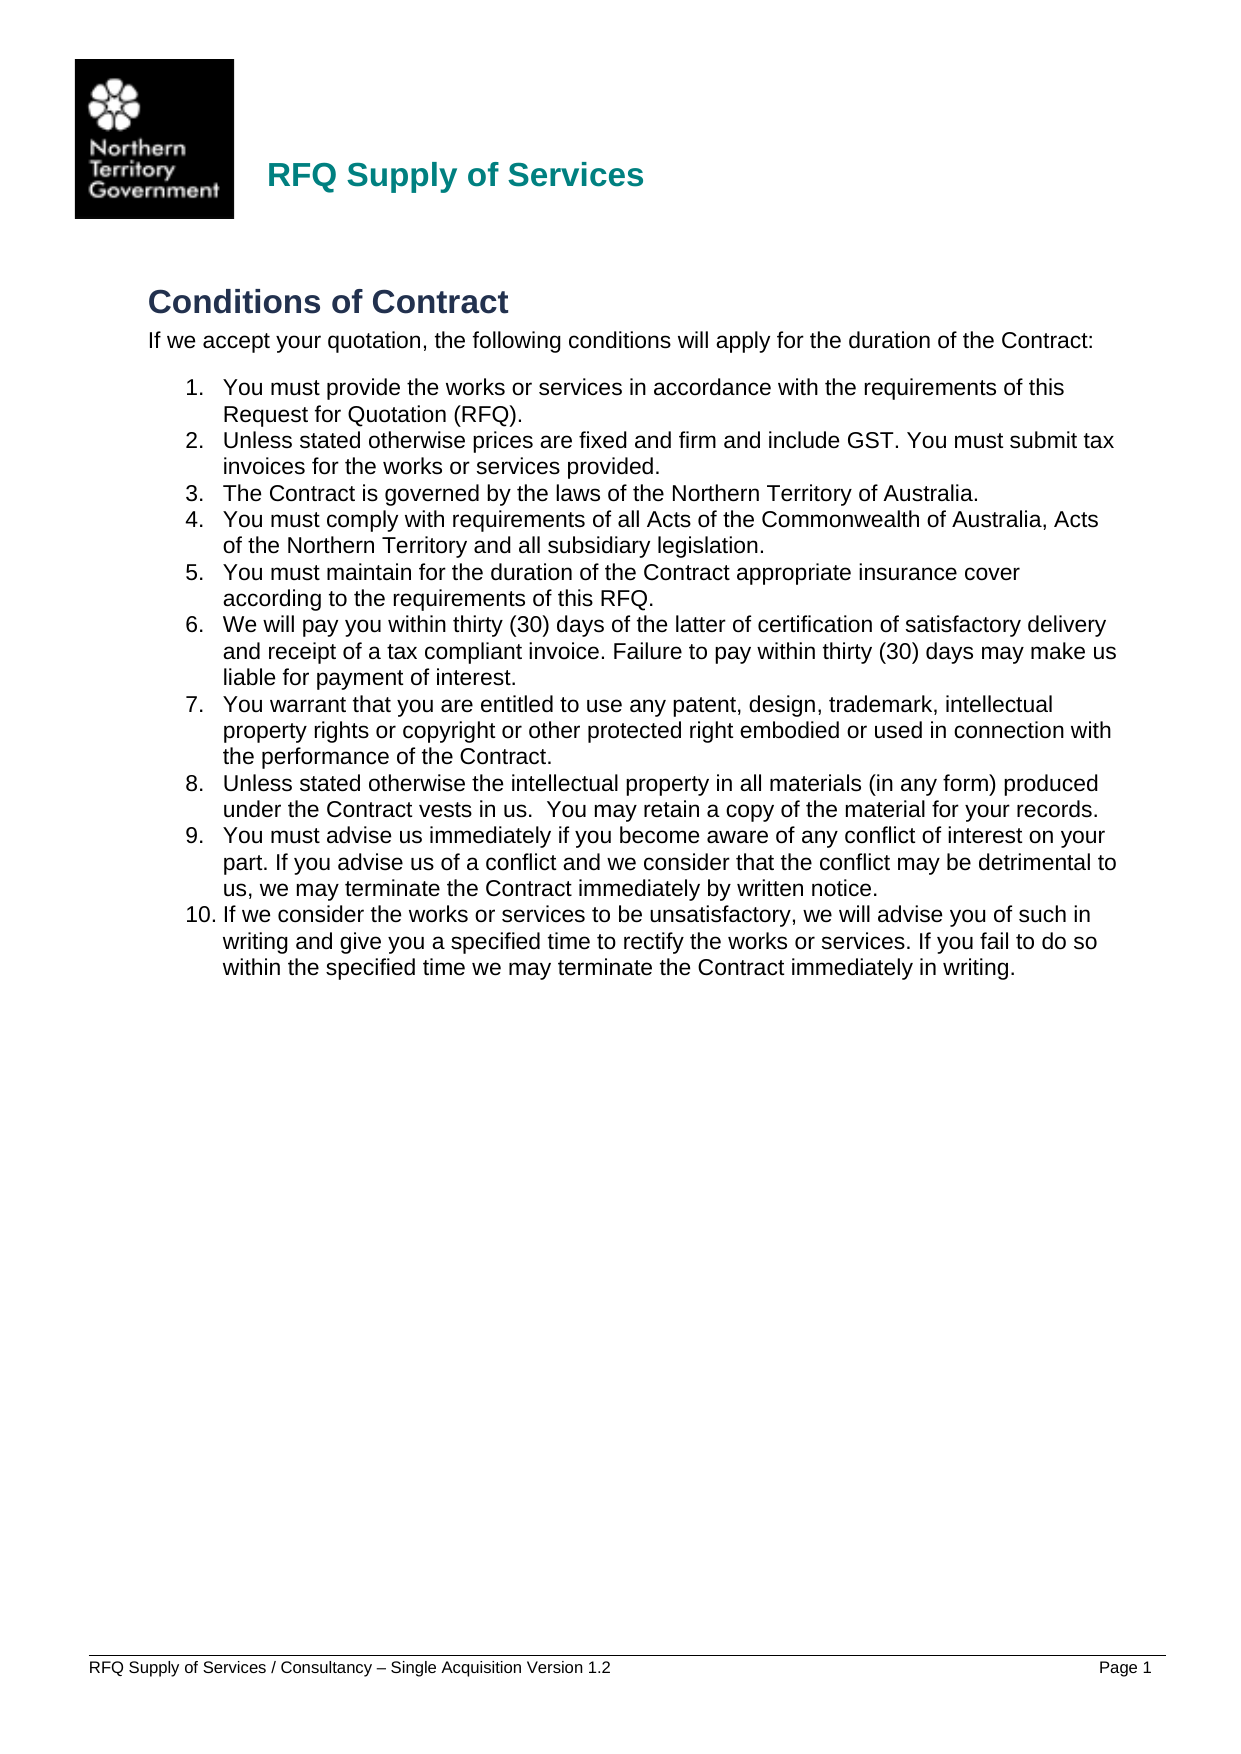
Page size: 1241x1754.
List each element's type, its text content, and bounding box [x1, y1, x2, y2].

list You must advise us immediately if you become aware of any conflict of interest on your part. If you advise us of a conflict and we consider that the conflict may be detrimental to us, we may terminate the Contract immediately by written notice. [185, 822, 1122, 901]
list Unless stated otherwise prices are fixed and firm and include GST. You must submit tax invoices for the works or services provided. [185, 427, 1122, 480]
list The Contract is governed by the laws of the Northern Territory of Australia. [185, 480, 1122, 506]
list You must comply with requirements of all Acts of the Commonwealth of Australia, Acts of the Northern Territory and all subsidiary legislation. [185, 506, 1122, 559]
list You must maintain for the duration of the Contract appropriate insurance cover according to the requirements of this RFQ. [185, 559, 1122, 611]
list You warrant that you are entitled to use any patent, design, trademark, intellectual property rights or copyright or other protected right embodied or used in connection with the performance of the Contract. [185, 691, 1122, 769]
list We will pay you within thirty (30) days of the latter of certification of satisfactory delivery and receipt of a tax compliant invoice. Failure to pay within thirty (30) days may make us liable for payment of interest. [185, 611, 1122, 691]
list You must provide the works or services in accordance with the requirements of this Request for Quotation (RFQ). [185, 374, 1122, 427]
list If we consider the works or services to be unsatisfactory, we will advise you of such in writing and give you a specified time to rectify the works or services. If you fail to do so within the specified time we may terminate the Contract immediately in writing. [185, 901, 1122, 980]
text If we accept your quotation, the following conditions will apply for the duration of the Contract: [148, 327, 1122, 353]
subtitle Conditions of Contract [148, 282, 1122, 321]
picture [74, 59, 235, 219]
list Unless stated otherwise the intellectual property in all materials (in any form) produced under the Contract vests in us. You may retain a copy of the material for your records. [185, 769, 1122, 822]
